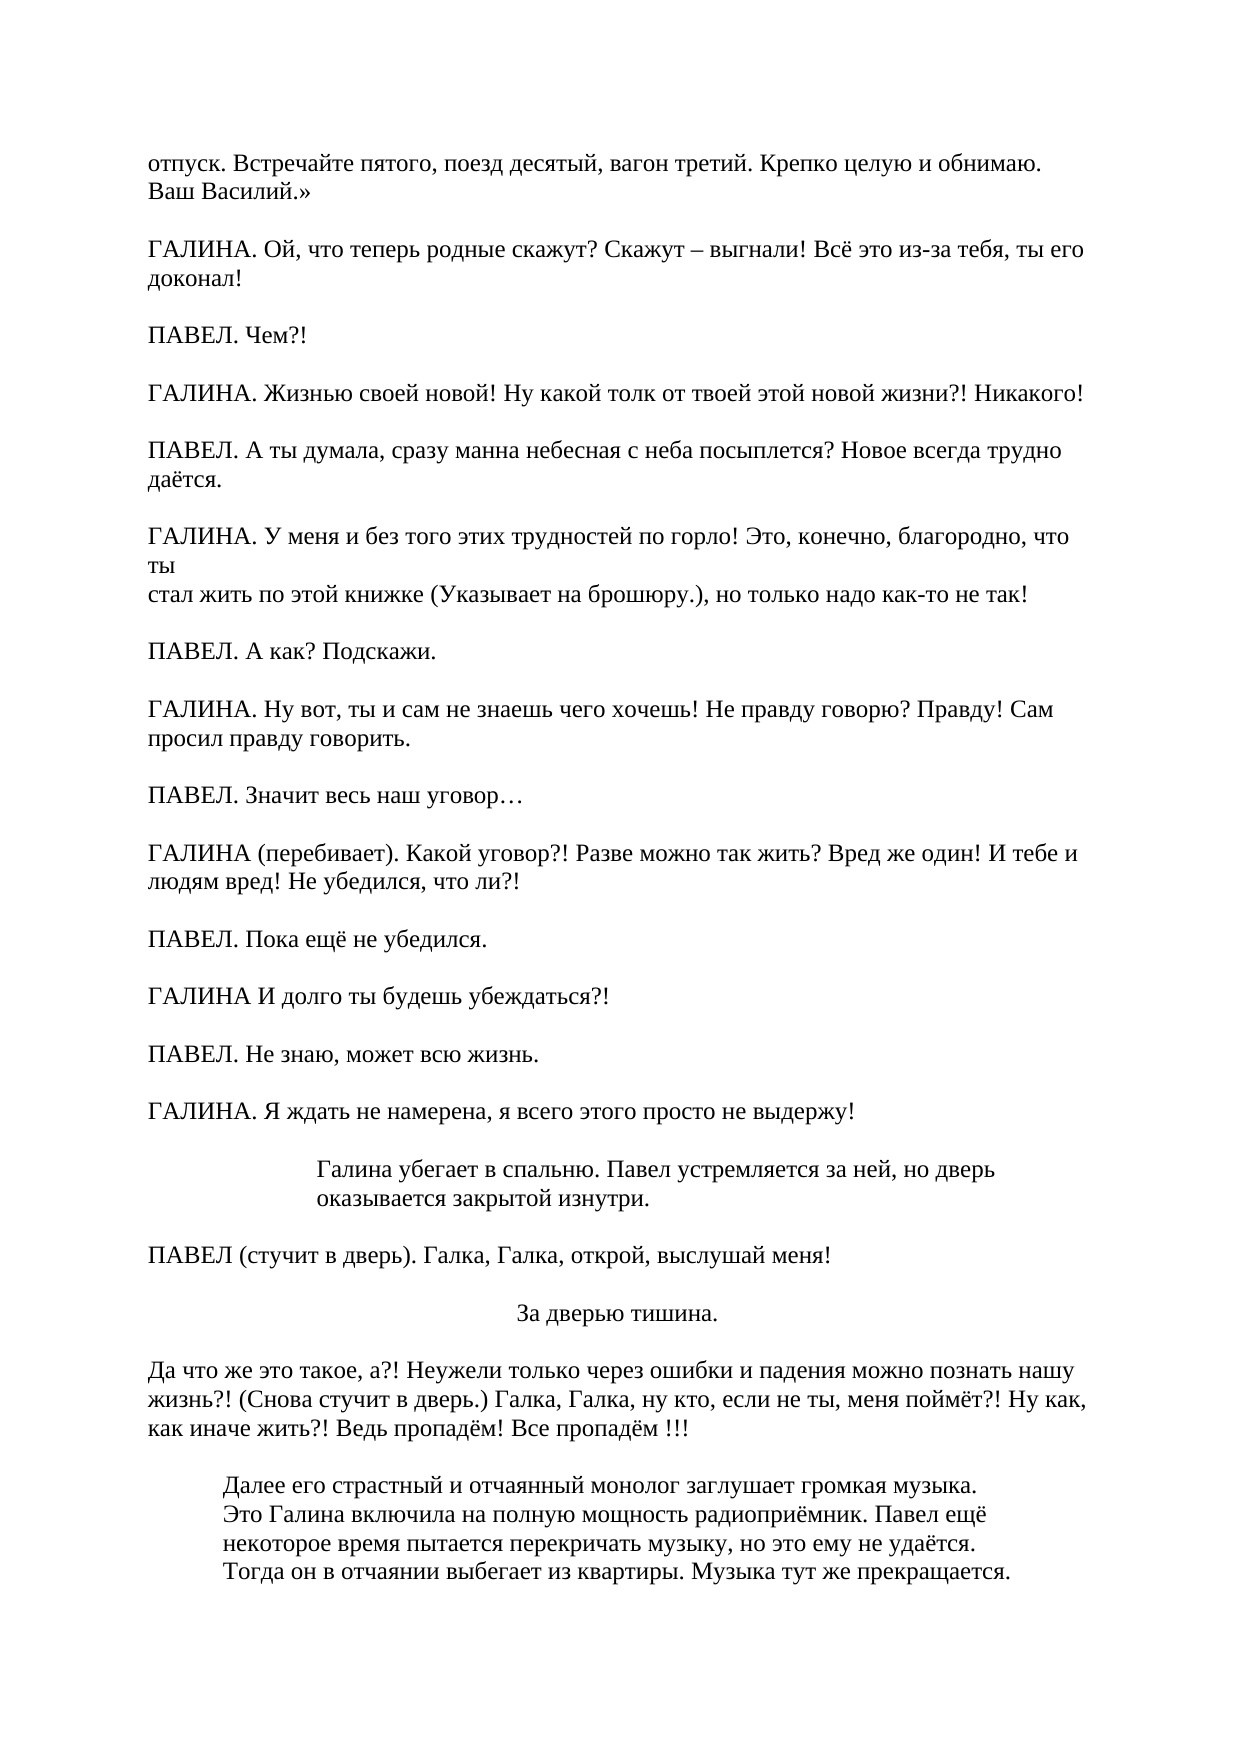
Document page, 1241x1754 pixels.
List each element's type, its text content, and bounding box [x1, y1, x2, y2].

text Тогда он в отчаянии выбегает из квартиры. Музыка тут же прекращается. [148, 1556, 1093, 1585]
text ГАЛИНА. Ну вот, ты и сам не знаешь чего хочешь! Не правду говорю? Правду! Сам просил правду говорить. [148, 694, 1093, 751]
text ПАВЕЛ. Чем?! [148, 320, 1093, 349]
text ГАЛИНА. Ой, что теперь родные скажут? Скажут – выгнали! Всё это из-за тебя, ты его доконал! [148, 234, 1093, 291]
text стал жить по этой книжке (Указывает на брошюру.), но только надо как-то не так! [148, 579, 1093, 608]
text ПАВЕЛ (стучит в дверь). Галка, Галка, открой, выслушай меня! [148, 1240, 1093, 1269]
text ГАЛИНА. Я ждать не намерена, я всего этого просто не выдержу! [148, 1096, 1093, 1125]
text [148, 148, 1093, 205]
text Галина убегает в спальню. Павел устремляется за ней, но дверь [148, 1154, 1093, 1183]
text ПАВЕЛ. Не знаю, может всю жизнь. [148, 1039, 1093, 1068]
text ПАВЕЛ. А как? Подскажи. [148, 636, 1093, 665]
text ПАВЕЛ. Значит весь наш уговор… [148, 780, 1093, 809]
text ГАЛИНА. У меня и без того этих трудностей по горло! Это, конечно, благородно, что ты [148, 521, 1093, 579]
text Это Галина включила на полную мощность радиоприёмник. Павел ещё [148, 1499, 1093, 1528]
text ГАЛИНА. Жизнью своей новой! Ну какой толк от твоей этой новой жизни?! Никакого! [148, 378, 1093, 406]
text ГАЛИНА И долго ты будешь убеждаться?! [148, 981, 1093, 1010]
text За дверью тишина. [148, 1298, 1093, 1326]
text некоторое время пытается перекричать музыку, но это ему не удаётся. [148, 1528, 1093, 1556]
text ПАВЕЛ. Пока ещё не убедился. [148, 924, 1093, 953]
text Далее его страстный и отчаянный монолог заглушает громкая музыка. [148, 1470, 1093, 1499]
text Да что же это такое, а?! Неужели только через ошибки и падения можно познать нашу жизнь?! (Снова стучит в дверь.) Галка, Галка, ну кто, если не ты, меня поймёт?! Ну как, как иначе жить?! Ведь пропадём! Все пропадём !!! [148, 1355, 1093, 1441]
text ГАЛИНА (перебивает). Какой уговор?! Разве можно так жить? Вред же один! И тебе и людям вред! Не убедился, что ли?! [148, 838, 1093, 895]
text оказывается закрытой изнутри. [148, 1183, 1093, 1211]
text ПАВЕЛ. А ты думала, сразу манна небесная с неба посыплется? Новое всегда трудно даётся. [148, 435, 1093, 493]
